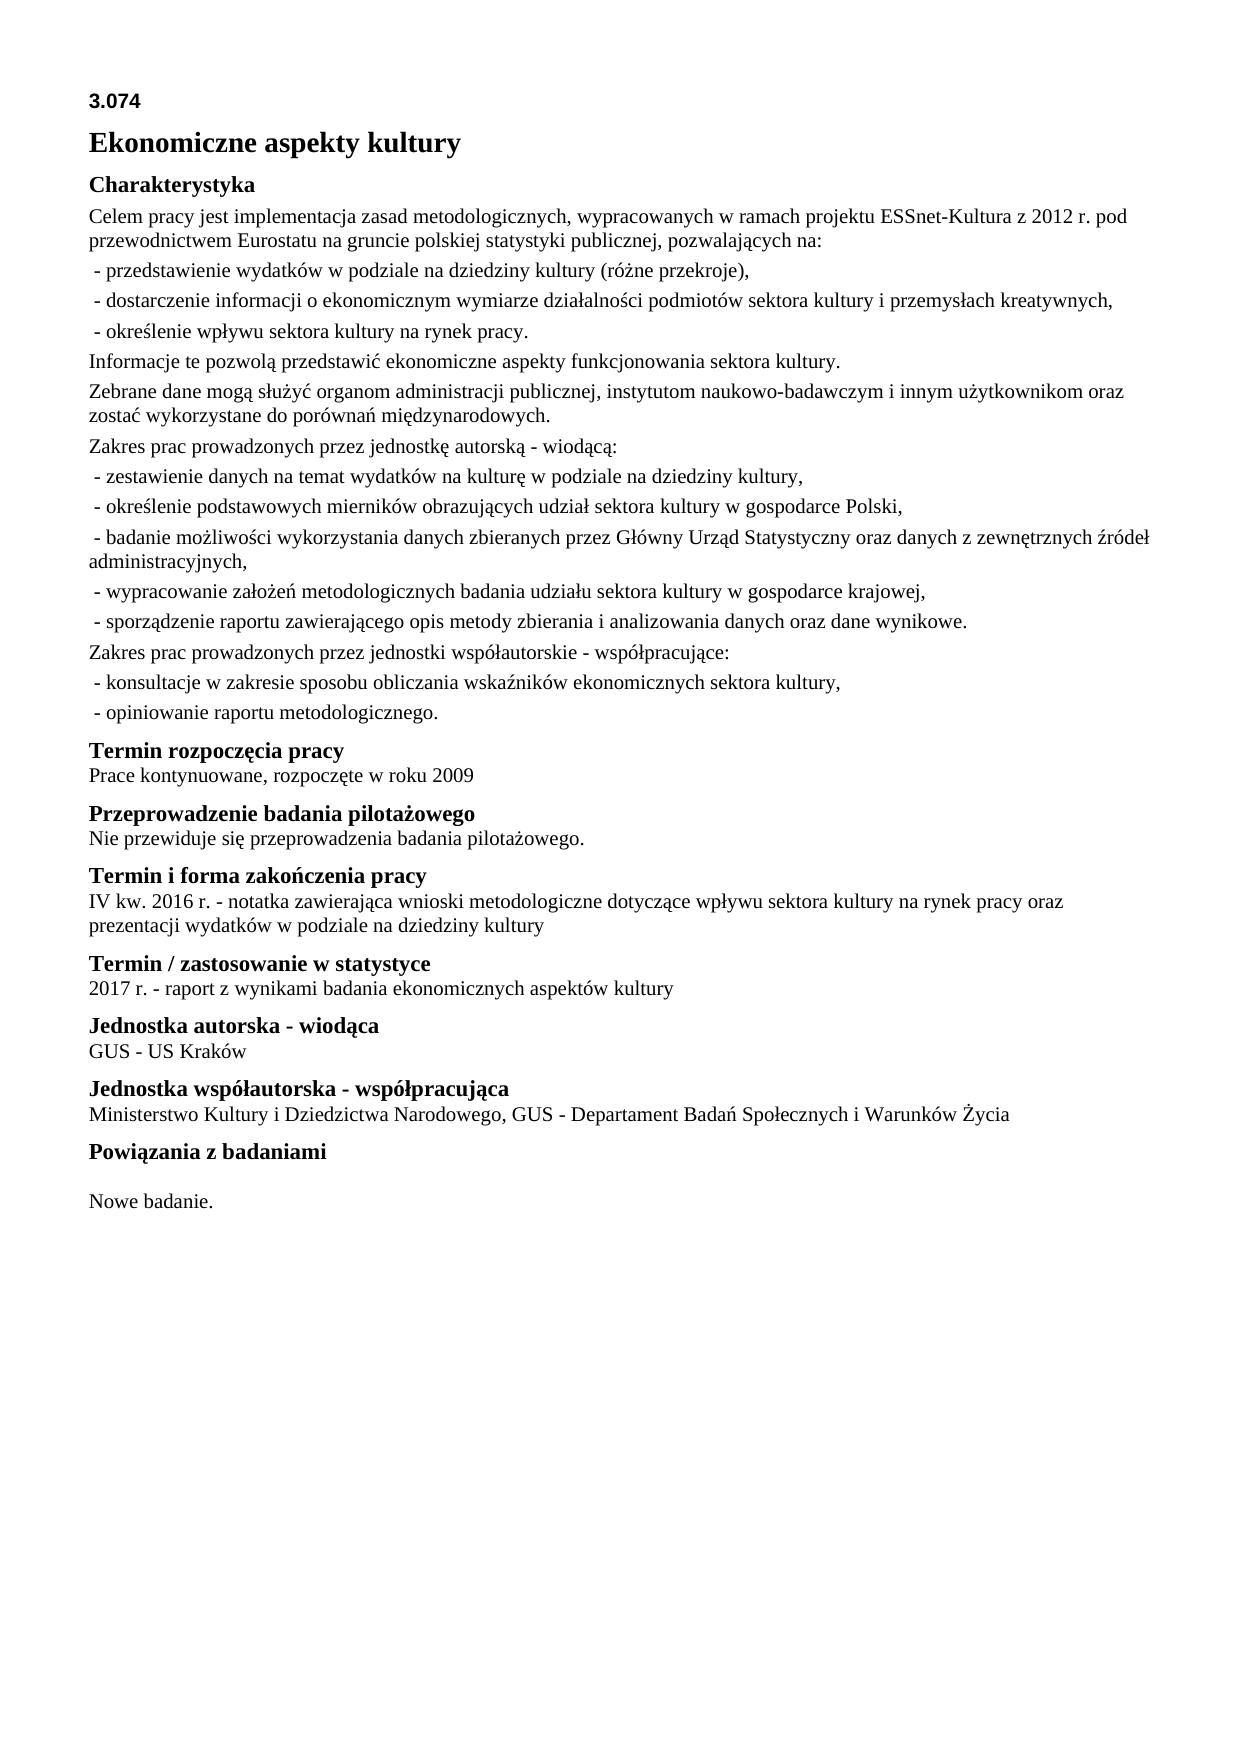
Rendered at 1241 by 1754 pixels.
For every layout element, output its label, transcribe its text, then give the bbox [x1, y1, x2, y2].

text Zakres prac prowadzonych przez jednostki współautorskie - współpracujące: [88, 639, 1152, 664]
text Przeprowadzenie badania pilotażowego [88, 800, 1152, 826]
text - dostarczenie informacji o ekonomicznym wymiarze działalności podmiotów sektora kultury i przemysłach kreatywnych, [88, 288, 1152, 312]
text Informacje te pozwolą przedstawić ekonomiczne aspekty funkcjonowania sektora kultury. [88, 349, 1152, 373]
text IV kw. 2016 r. - notatka zawierająca wnioski metodologiczne dotyczące wpływu sektora kultury na rynek pracy oraz prezentacji wydatków w podziale na dziedziny kultury [88, 889, 1152, 937]
text - konsultacje w zakresie sposobu obliczania wskaźników ekonomicznych sektora kultury, [88, 670, 1152, 694]
text Jednostka autorska - wiodąca [88, 1012, 1152, 1039]
text Termin rozpoczęcia pracy [88, 737, 1152, 763]
text GUS - US Kraków [88, 1039, 1152, 1063]
text - określenie podstawowych mierników obrazujących udział sektora kultury w gospodarce Polski, [88, 494, 1152, 518]
text Nowe badanie. [88, 1189, 1152, 1213]
text Ekonomiczne aspekty kultury [88, 125, 1152, 158]
text Termin / zastosowanie w statystyce [88, 949, 1152, 976]
text Powiązania z badaniami [88, 1138, 1152, 1165]
text Charakterystyka [88, 171, 1152, 197]
text - sporządzenie raportu zawierającego opis metody zbierania i analizowania danych oraz dane wynikowe. [88, 609, 1152, 633]
text Jednostka współautorska - współpracująca [88, 1075, 1152, 1102]
text - przedstawienie wydatków w podziale na dziedziny kultury (różne przekroje), [88, 258, 1152, 282]
text - badanie możliwości wykorzystania danych zbieranych przez Główny Urząd Statystyczny oraz danych z zewnętrznych źródeł administracyjnych, [88, 524, 1152, 573]
text Zebrane dane mogą służyć organom administracji publicznej, instytutom naukowo-badawczym i innym użytkownikom oraz zostać wykorzystane do porównań międzynarodowych. [88, 379, 1152, 427]
text Celem pracy jest implementacja zasad metodologicznych, wypracowanych w ramach projektu ESSnet-Kultura z 2012 r. pod przewodnictwem Eurostatu na gruncie polskiej statystyki publicznej, pozwalających na: [88, 204, 1152, 252]
text Prace kontynuowane, rozpoczęte w roku 2009 [88, 763, 1152, 787]
text Nie przewiduje się przeprowadzenia badania pilotażowego. [88, 826, 1152, 850]
text Ministerstwo Kultury i Dziedzictwa Narodowego, GUS - Departament Badań Społecznych i Warunków Życia [88, 1102, 1152, 1126]
text Termin i forma zakończenia pracy [88, 863, 1152, 889]
text 3.074 [88, 88, 1152, 112]
text 2017 r. - raport z wynikami badania ekonomicznych aspektów kultury [88, 976, 1152, 1000]
text - określenie wpływu sektora kultury na rynek pracy. [88, 319, 1152, 343]
text - opiniowanie raportu metodologicznego. [88, 700, 1152, 724]
text - wypracowanie założeń metodologicznych badania udziału sektora kultury w gospodarce krajowej, [88, 579, 1152, 603]
text - zestawienie danych na temat wydatków na kulturę w podziale na dziedziny kultury, [88, 464, 1152, 488]
text Zakres prac prowadzonych przez jednostkę autorską - wiodącą: [88, 434, 1152, 458]
